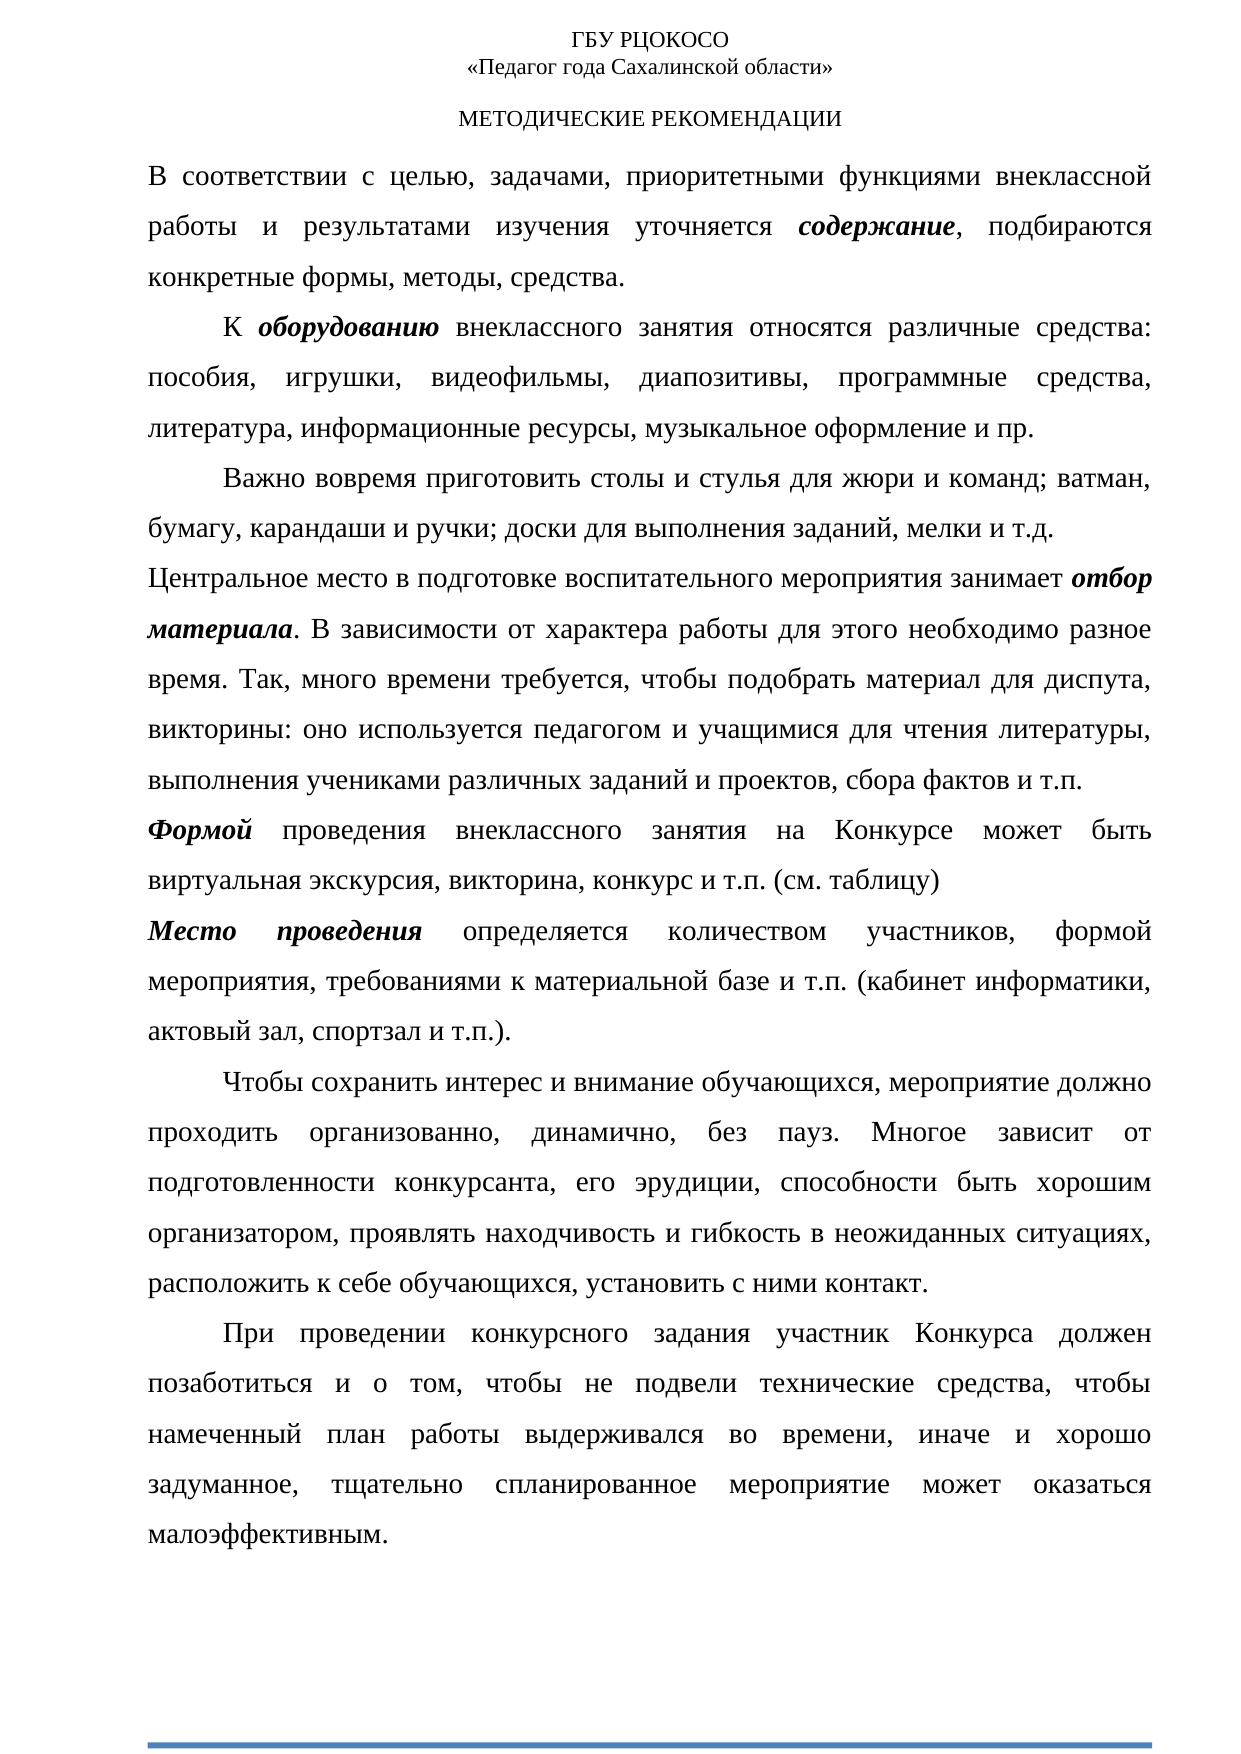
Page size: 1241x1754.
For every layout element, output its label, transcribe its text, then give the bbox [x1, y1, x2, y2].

text Чтобы сохранить интерес и внимание обучающихся, мероприятие должно проходить организованно, динамично, без пауз. Многое зависит от подготовленности конкурсанта, его эрудиции, способности быть хорошим организатором, проявлять находчивость и гибкость в неожиданных ситуациях, расположить к себе обучающихся, установить с ними контакт. [148, 1064, 1152, 1298]
text При проведении конкурсного задания участник Конкурса должен позаботиться и о том, чтобы не подвели технические средства, чтобы намеченный план работы выдерживался во времени, иначе и хорошо задуманное, тщательно спланированное мероприятие может оказаться малоэффективным. [148, 1315, 1152, 1550]
text Важно вовремя приготовить столы и стулья для жюри и команд; ватман, бумагу, карандаши и ручки; доски для выполнения заданий, мелки и т.д. [148, 460, 1152, 544]
text В соответствии с целью, задачами, приоритетными функциями внеклассной работы и результатами изучения уточняется содержание, подбираются конкретные формы, методы, средства. [148, 158, 1152, 292]
text Центральное место в подготовке воспитательного мероприятия занимает отбор материала. В зависимости от характера работы для этого необходимо разное время. Так, много времени требуется, чтобы подобрать материал для диспута, викторины: оно используется педагогом и учащимися для чтения литературы, выполнения учениками различных заданий и проектов, сбора фактов и т.п. [148, 561, 1152, 795]
text Место проведения определяется количеством участников, формой мероприятия, требованиями к материальной базе и т.п. (кабинет информатики, актовый зал, спортзал и т.п.). [148, 913, 1152, 1047]
text Формой проведения внеклассного занятия на Конкурсе может быть виртуальная экскурсия, викторина, конкурс и т.п. (см. таблицу) [148, 812, 1152, 896]
text К оборудованию внеклассного занятия относятся различные средства: пособия, игрушки, видеофильмы, диапозитивы, программные средства, литература, информационные ресурсы, музыкальное оформление и пр. [148, 309, 1152, 443]
